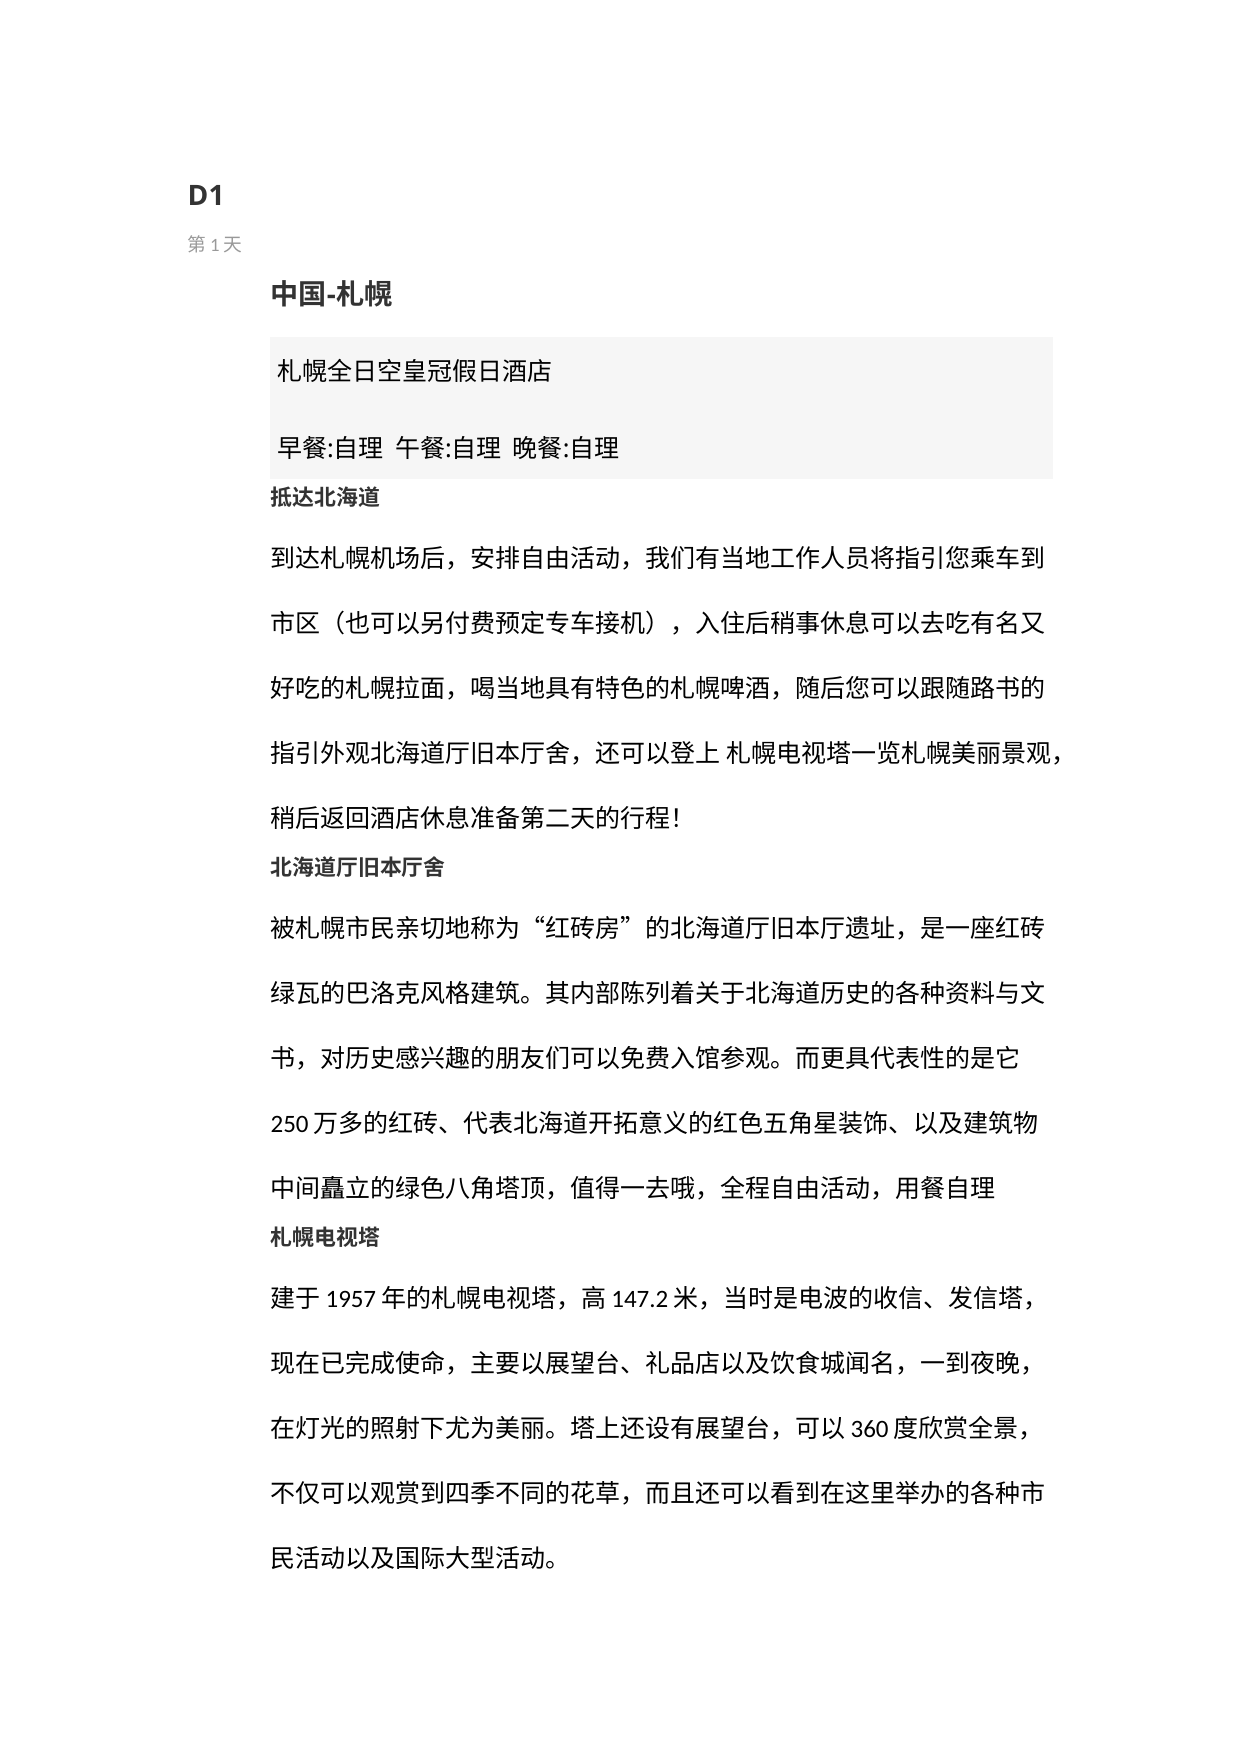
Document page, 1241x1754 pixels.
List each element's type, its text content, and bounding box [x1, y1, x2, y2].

text 第1天 [187, 227, 1053, 259]
subtitle 中国-札幌 [270, 259, 1053, 324]
subtitle 抵达北海道 [270, 479, 1053, 512]
text 札幌全日空皇冠假日酒店 [270, 337, 1053, 402]
subtitle D1 [187, 162, 1053, 227]
text 早餐:自理 午餐:自理 晚餐:自理 [270, 414, 1053, 479]
text 到达札幌机场后，安排自由活动，我们有当地工作人员将指引您乘车到市区（也可以另付费预定专车接机），入住后稍事休息可以去吃有名又好吃的札幌拉面，喝当地具有特色的札幌啤酒，随后您可以跟随路书的指引外观北海道厅旧本厅舍，还可以登上 札幌电视塔一览札幌美丽景观，稍后返回酒店休息准备第二天的行程！ [270, 524, 1053, 849]
subtitle 札幌电视塔 [270, 1219, 1053, 1252]
text 被札幌市民亲切地称为“红砖房”的北海道厅旧本厅遗址，是一座红砖绿瓦的巴洛克风格建筑。其内部陈列着关于北海道历史的各种资料与文书，对历史感兴趣的朋友们可以免费入馆参观。而更具代表性的是它250万多的红砖、代表北海道开拓意义的红色五角星装饰、以及建筑物中间矗立的绿色八角塔顶，值得一去哦，全程自由活动，用餐自理 [270, 894, 1053, 1219]
text 建于1957年的札幌电视塔，高147.2米，当时是电波的收信、发信塔，现在已完成使命，主要以展望台、礼品店以及饮食城闻名，一到夜晚，在灯光的照射下尤为美丽。塔上还设有展望台，可以360度欣赏全景，不仅可以观赏到四季不同的花草，而且还可以看到在这里举办的各种市民活动以及国际大型活动。 [270, 1264, 1053, 1589]
subtitle 北海道厅旧本厅舍 [270, 849, 1053, 882]
